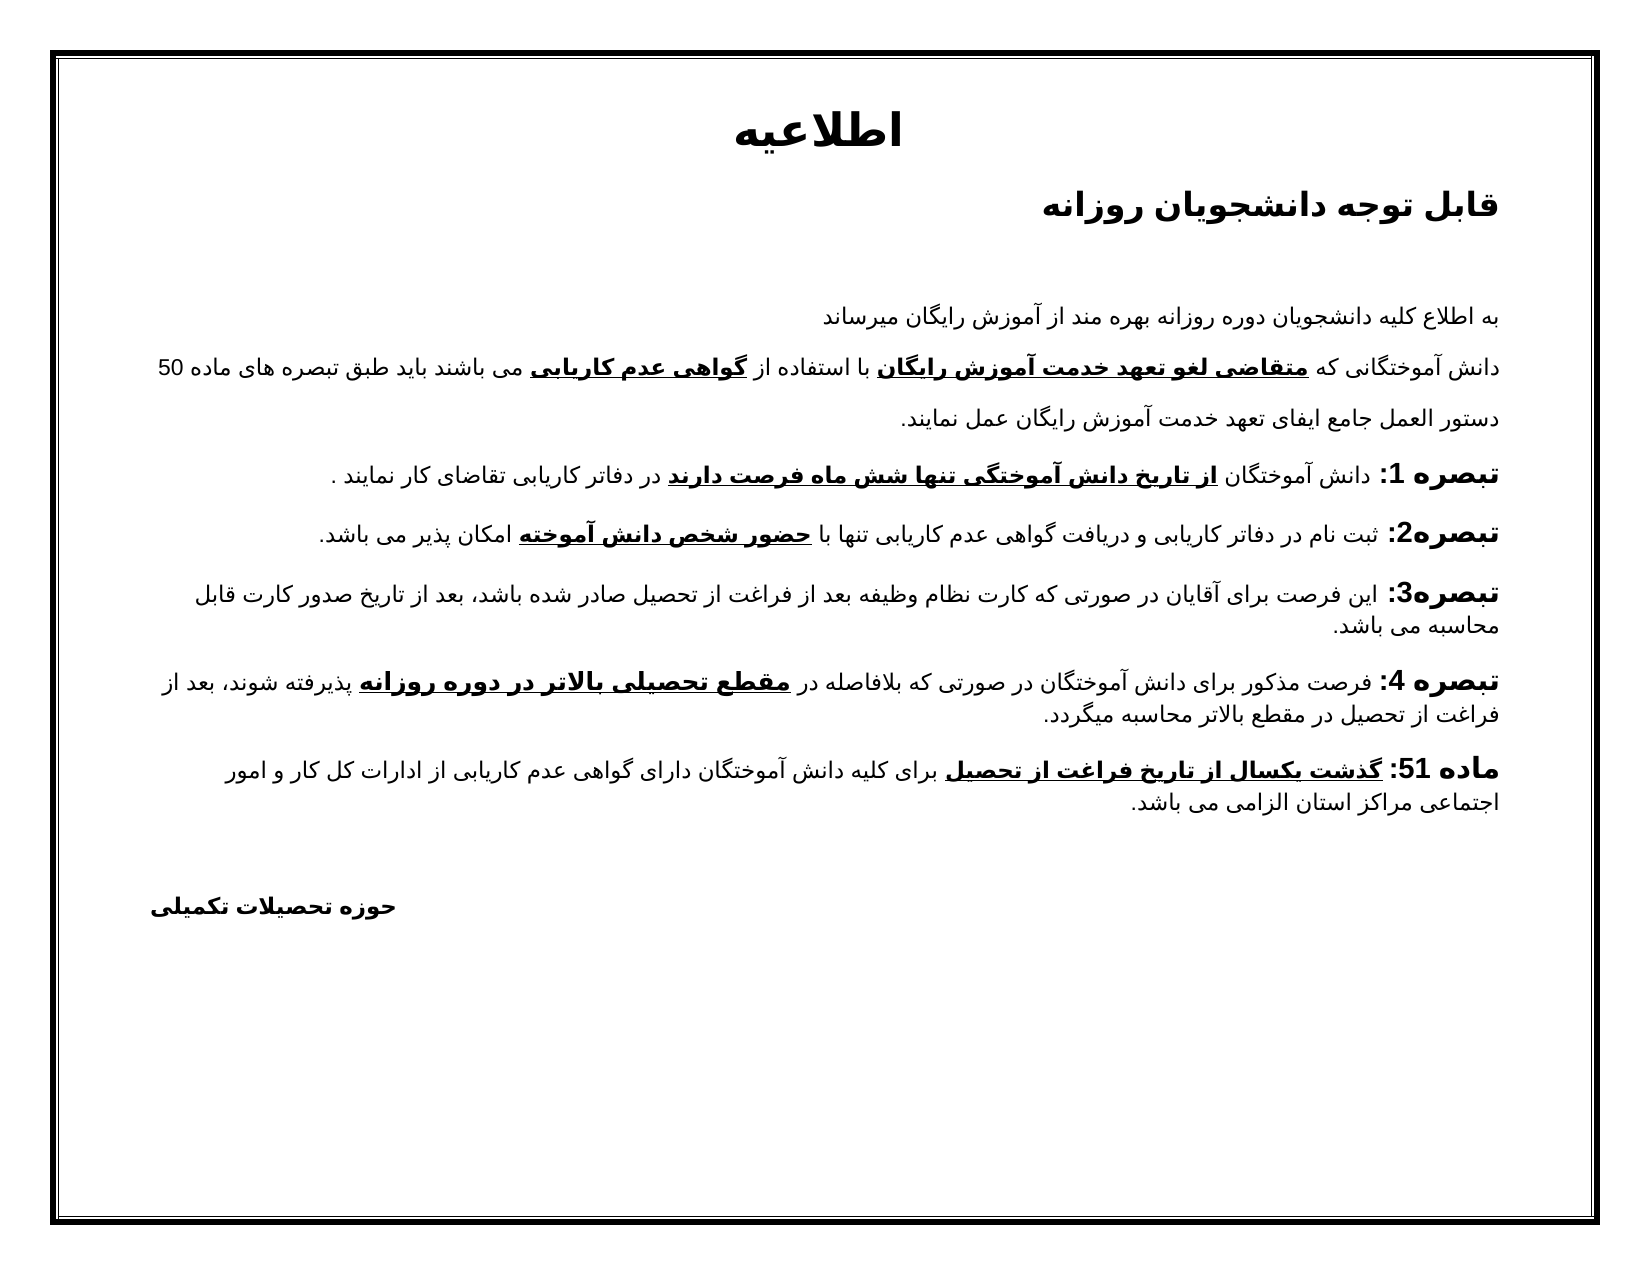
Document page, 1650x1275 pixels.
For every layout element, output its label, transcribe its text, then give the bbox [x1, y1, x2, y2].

text به اطلاع کلیه دانشجویان دوره روزانه بهره مند از آموزش رایگان میرساند [150, 303, 1500, 329]
text دستور العمل جامع ایفای تعهد خدمت آموزش رایگان عمل نمایند. [150, 405, 1500, 431]
text تبصره3: این فرصت برای آقایان در صورتی که کارت نظام وظیفه بعد از فراغت از تحصیل صادر شده باشد، بعد از تاریخ صدور کارت قابل محاسبه می باشد. [150, 575, 1500, 638]
text تبصره 4: فرصت مذکور برای دانش آموختگان در صورتی که بلافاصله در مقطع تحصیلی بالاتر در دوره روزانه پذیرفته شوند، بعد از فراغت از تحصیل در مقطع بالاتر محاسبه میگردد. [150, 663, 1500, 727]
text تبصره 1: دانش آموختگان از تاریخ دانش آموختگی تنها شش ماه فرصت دارند در دفاتر کاریابی تقاضای کار نمایند . [150, 456, 1500, 489]
text اطلاعیه [150, 103, 1500, 156]
text دانش آموختگانی که متقاضی لغو تعهد خدمت آموزش رایگان با استفاده از گواهی عدم کاریابی می باشند باید طبق تبصره های ماده 50 [150, 354, 1500, 380]
text قابل توجه دانشجویان روزانه [150, 185, 1500, 223]
text حوزه تحصیلات تکمیلی [150, 893, 1500, 919]
text تبصره2: ثبت نام در دفاتر کاریابی و دریافت گواهی عدم کاریابی تنها با حضور شخص دانش آموخته امکان پذیر می باشد. [150, 515, 1500, 549]
text ماده 51: گذشت یکسال از تاریخ فراغت از تحصیل برای کلیه دانش آموختگان دارای گواهی عدم کاریابی از ادارات کل کار و امور اجتماعی مراکز استان الزامی می باشد. [150, 752, 1500, 815]
